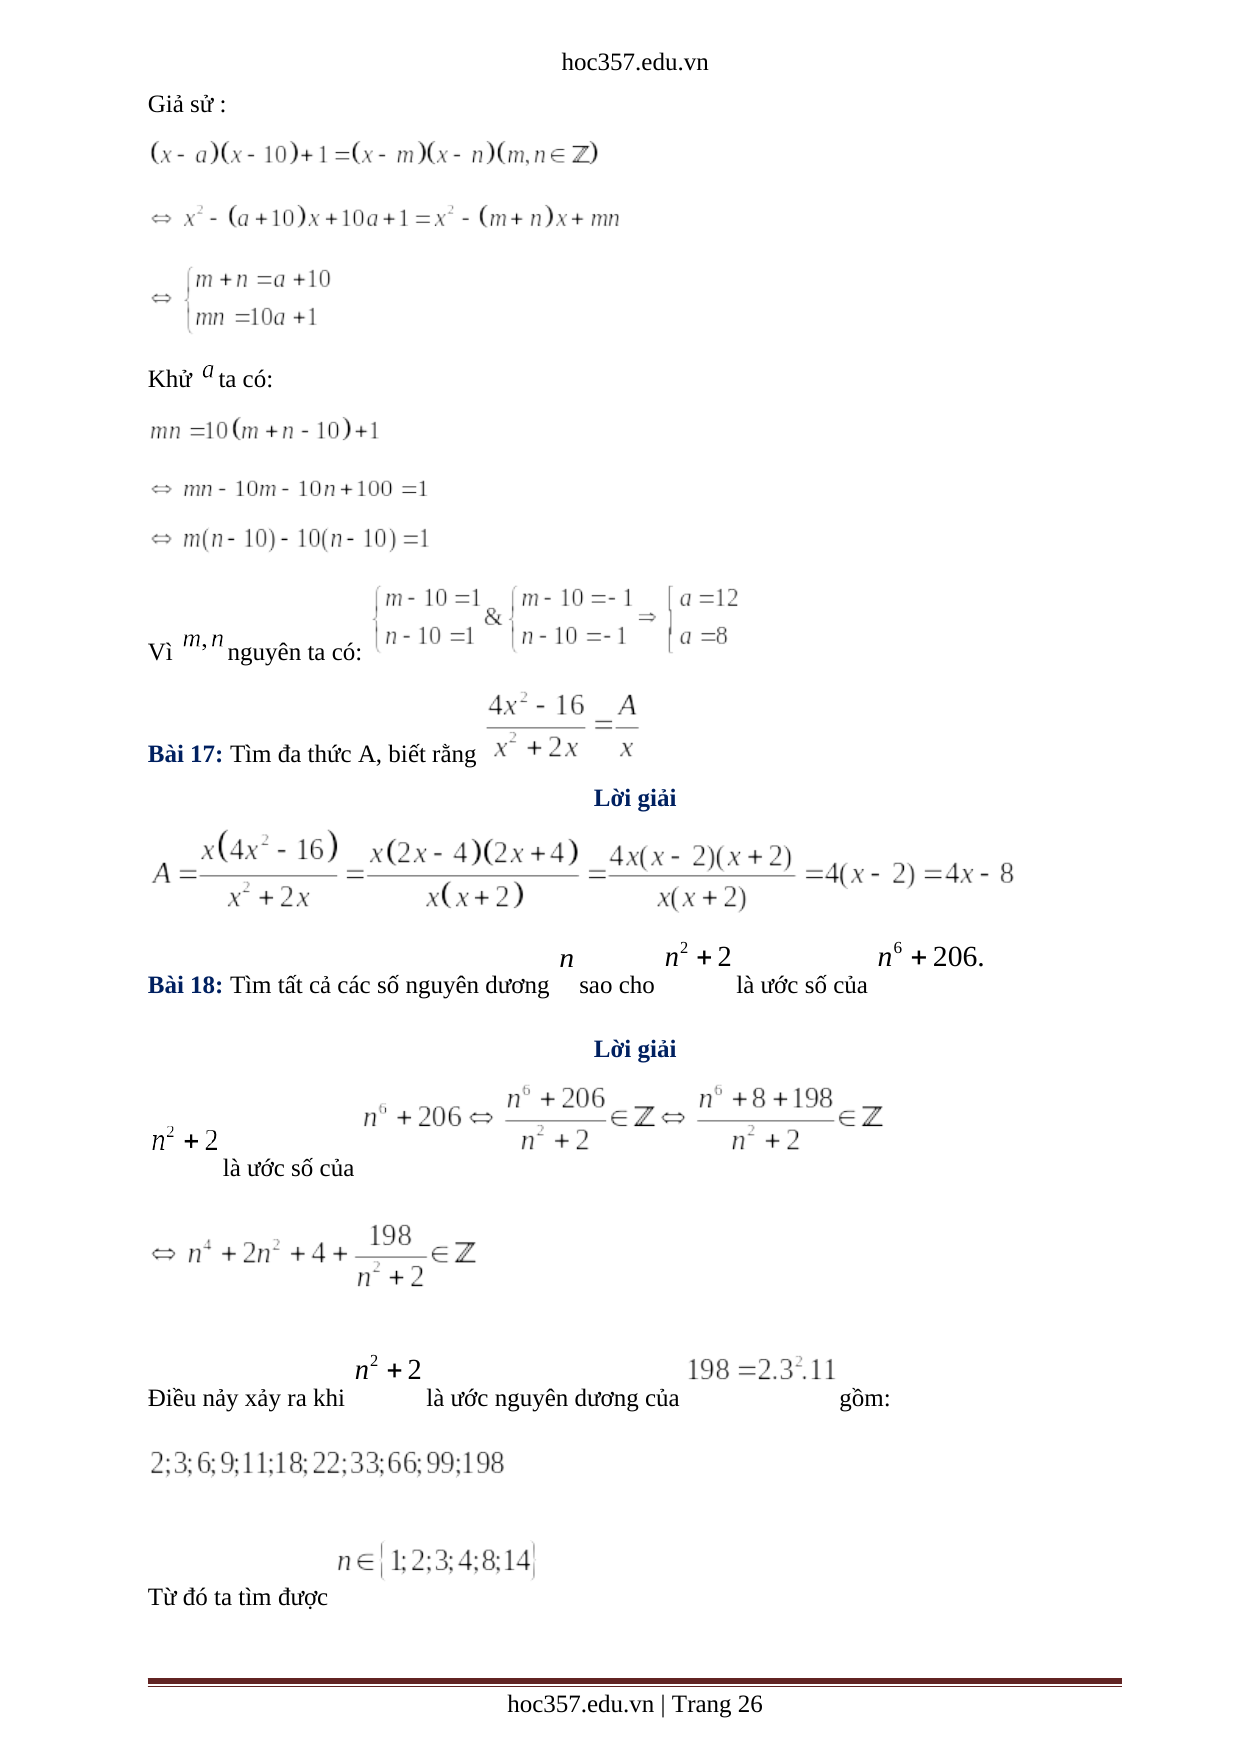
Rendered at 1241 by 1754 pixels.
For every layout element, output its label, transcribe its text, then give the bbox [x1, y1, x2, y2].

text Lời giải [148, 1034, 1122, 1063]
list Bài 18: Tìm tất cả các số nguyên dương sao cho là ước số của [148, 935, 1122, 999]
text Lời giải [148, 783, 1122, 811]
text là ước số của [148, 1078, 1122, 1182]
text Từ đó ta tìm được [148, 1541, 1122, 1611]
text Bài 17: Tìm đa thức A, biết rằng [148, 685, 1122, 768]
text Khử ta có: [148, 360, 1122, 393]
text Điều nảy xảy ra khi là ước nguyên dương của gồm: [148, 1348, 1122, 1412]
text Vì nguyên ta có: [148, 582, 1122, 666]
text Giả sử : [148, 89, 1122, 117]
